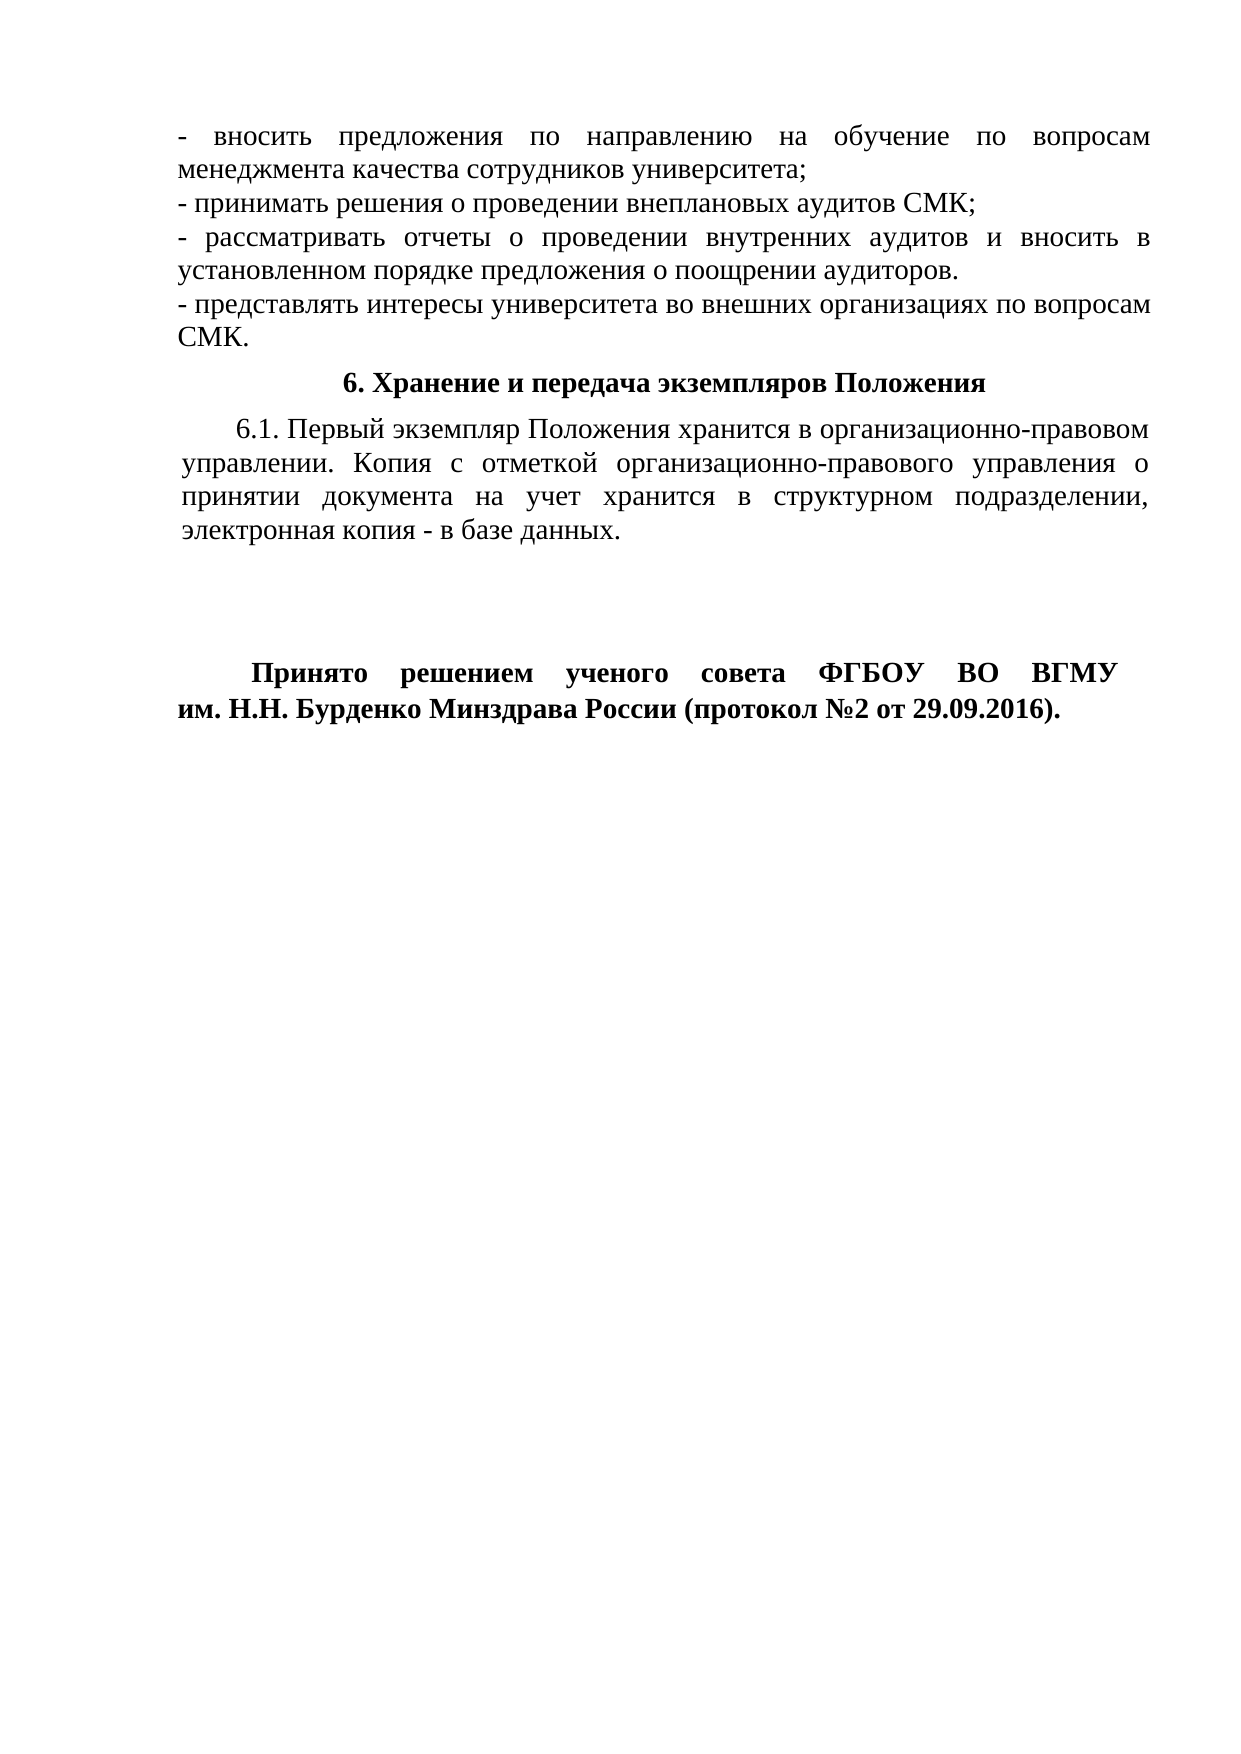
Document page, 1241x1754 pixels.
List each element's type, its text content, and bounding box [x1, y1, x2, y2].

text - рассматривать отчеты о проведении внутренних аудитов и вносить в установленном порядке предложения о поощрении аудиторов. [177, 219, 1152, 286]
text - вносить предложения по направлению на обучение по вопросам менеджмента качества сотрудников университета; [177, 118, 1152, 185]
text - представлять интересы университета во внешних организациях по вопросам СМК. [177, 286, 1152, 353]
text 6. Хранение и передача экземпляров Положения [177, 365, 1152, 399]
text Принято решением ученого совета ФГБОУ ВО ВГМУ им. Н.Н. Бурденко Минздрава России (протокол №2 от 29.09.2016). [177, 655, 1152, 725]
text 6.1. Первый экземпляр Положения хранится в организационно-правовом управлении. Копия с отметкой организационно-правового управления о принятии документа на учет хранится в структурном подразделении, электронная копия - в базе данных. [181, 411, 1149, 546]
text - принимать решения о проведении внеплановых аудитов СМК; [177, 185, 1152, 219]
